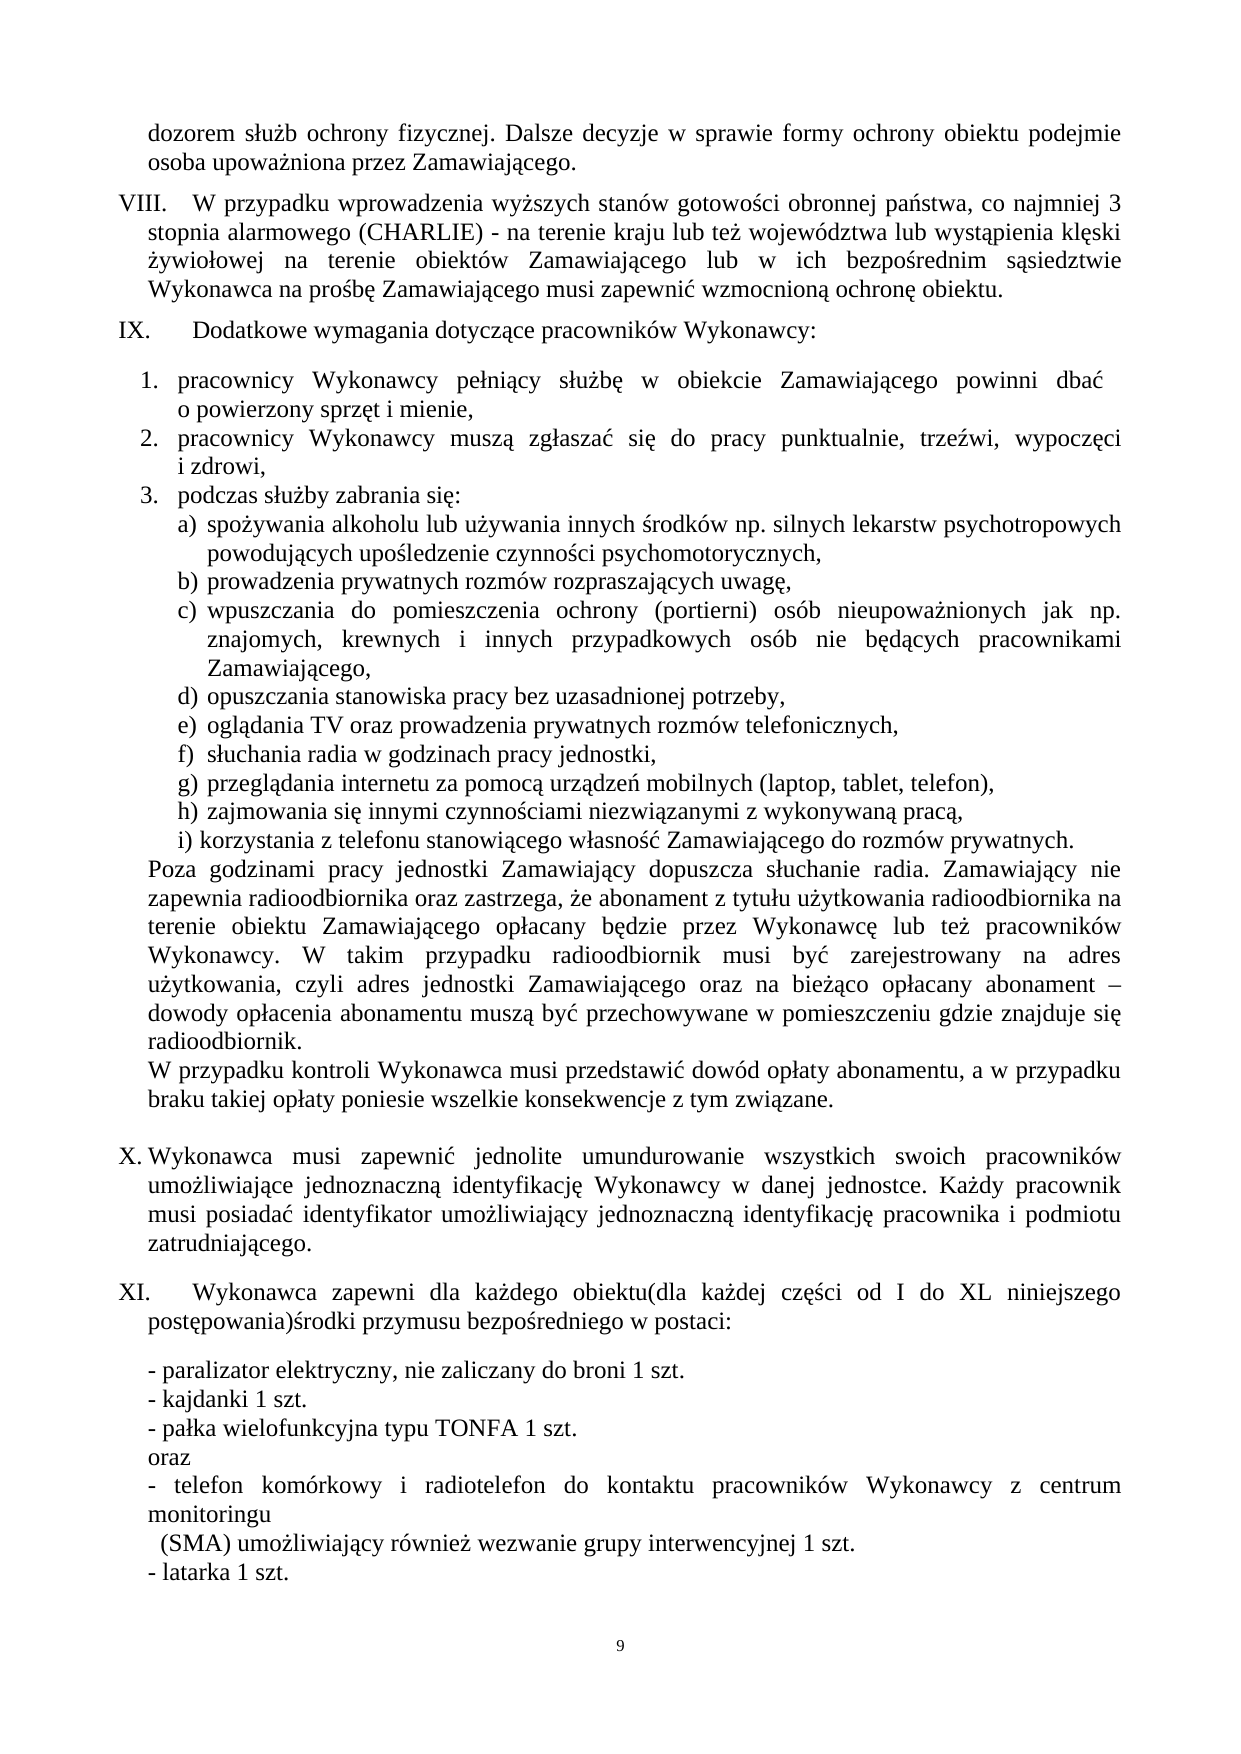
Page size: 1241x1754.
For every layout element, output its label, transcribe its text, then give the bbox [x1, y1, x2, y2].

list prowadzenia prywatnych rozmów rozpraszających uwagę, [177, 566, 1122, 595]
text - kajdanki 1 szt. [148, 1384, 1122, 1413]
list Dodatkowe wymagania dotyczące pracowników Wykonawcy: [118, 316, 1122, 344]
text - latarka 1 szt. [148, 1557, 1122, 1586]
list Wykonawca musi zapewnić jednolite umundurowanie wszystkich swoich pracowników umożliwiające jednoznaczną identyfikację Wykonawcy w danej jednostce. Każdy pracownik musi posiadać identyfikator umożliwiający jednoznaczną identyfikację pracownika i podmiotu zatrudniającego. [118, 1141, 1122, 1256]
list opuszczania stanowiska pracy bez uzasadnionej potrzeby, [177, 681, 1122, 710]
list wpuszczania do pomieszczenia ochrony (portierni) osób nieupoważnionych jak np. znajomych, krewnych i innych przypadkowych osób nie będących pracownikami Zamawiającego, [177, 595, 1122, 681]
list pracownicy Wykonawcy pełniący służbę w obiekcie Zamawiającego powinni dbać o powierzony sprzęt i mienie, [140, 365, 1122, 423]
text - telefon komórkowy i radiotelefon do kontaktu pracowników Wykonawcy z centrum monitoringu (SMA) umożliwiający również wezwanie grupy interwencyjnej 1 szt. [148, 1471, 1122, 1557]
list korzystania z telefonu stanowiącego własność Zamawiającego do rozmów prywatnych. [177, 825, 1122, 854]
list oglądania TV oraz prowadzenia prywatnych rozmów telefonicznych, [177, 710, 1122, 739]
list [118, 118, 1123, 176]
list przeglądania internetu za pomocą urządzeń mobilnych (laptop, tablet, telefon), [177, 768, 1122, 796]
text - pałka wielofunkcyjna typu TONFA 1 szt. [148, 1413, 1122, 1442]
list spożywania alkoholu lub używania innych środków np. silnych lekarstw psychotropowych powodujących upośledzenie czynności psychomotorycznych, [177, 509, 1122, 566]
list pracownicy Wykonawcy muszą zgłaszać się do pracy punktualnie, trzeźwi, wypoczęci i zdrowi, [140, 423, 1122, 480]
text - paralizator elektryczny, nie zaliczany do broni 1 szt. [148, 1356, 1122, 1384]
list Wykonawca zapewni dla każdego obiektu(dla każdej części od I do XL niniejszego postępowania)środki przymusu bezpośredniego w postaci: [118, 1277, 1122, 1335]
list W przypadku wprowadzenia wyższych stanów gotowości obronnej państwa, co najmniej 3 stopnia alarmowego (CHARLIE) - na terenie kraju lub też województwa lub wystąpienia klęski żywiołowej na terenie obiektów Zamawiającego lub w ich bezpośrednim sąsiedztwie Wykonawca na prośbę Zamawiającego musi zapewnić wzmocnioną ochronę obiektu. [118, 188, 1123, 303]
list podczas służby zabrania się: [140, 480, 1122, 509]
list zajmowania się innymi czynnościami niezwiązanymi z wykonywaną pracą, [177, 796, 1122, 825]
text Poza godzinami pracy jednostki Zamawiający dopuszcza słuchanie radia. Zamawiający nie zapewnia radioodbiornika oraz zastrzega, że abonament z tytułu użytkowania radioodbiornika na terenie obiektu Zamawiającego opłacany będzie przez Wykonawcę lub też pracowników Wykonawcy. W takim przypadku radioodbiornik musi być zarejestrowany na adres użytkowania, czyli adres jednostki Zamawiającego oraz na bieżąco opłacany abonament – dowody opłacenia abonamentu muszą być przechowywane w pomieszczeniu gdzie znajduje się radioodbiornik. W przypadku kontroli Wykonawca musi przedstawić dowód opłaty abonamentu, a w przypadku braku takiej opłaty poniesie wszelkie konsekwencje z tym związane. [148, 854, 1122, 1113]
list słuchania radia w godzinach pracy jednostki, [177, 739, 1122, 768]
text oraz [148, 1442, 1122, 1471]
